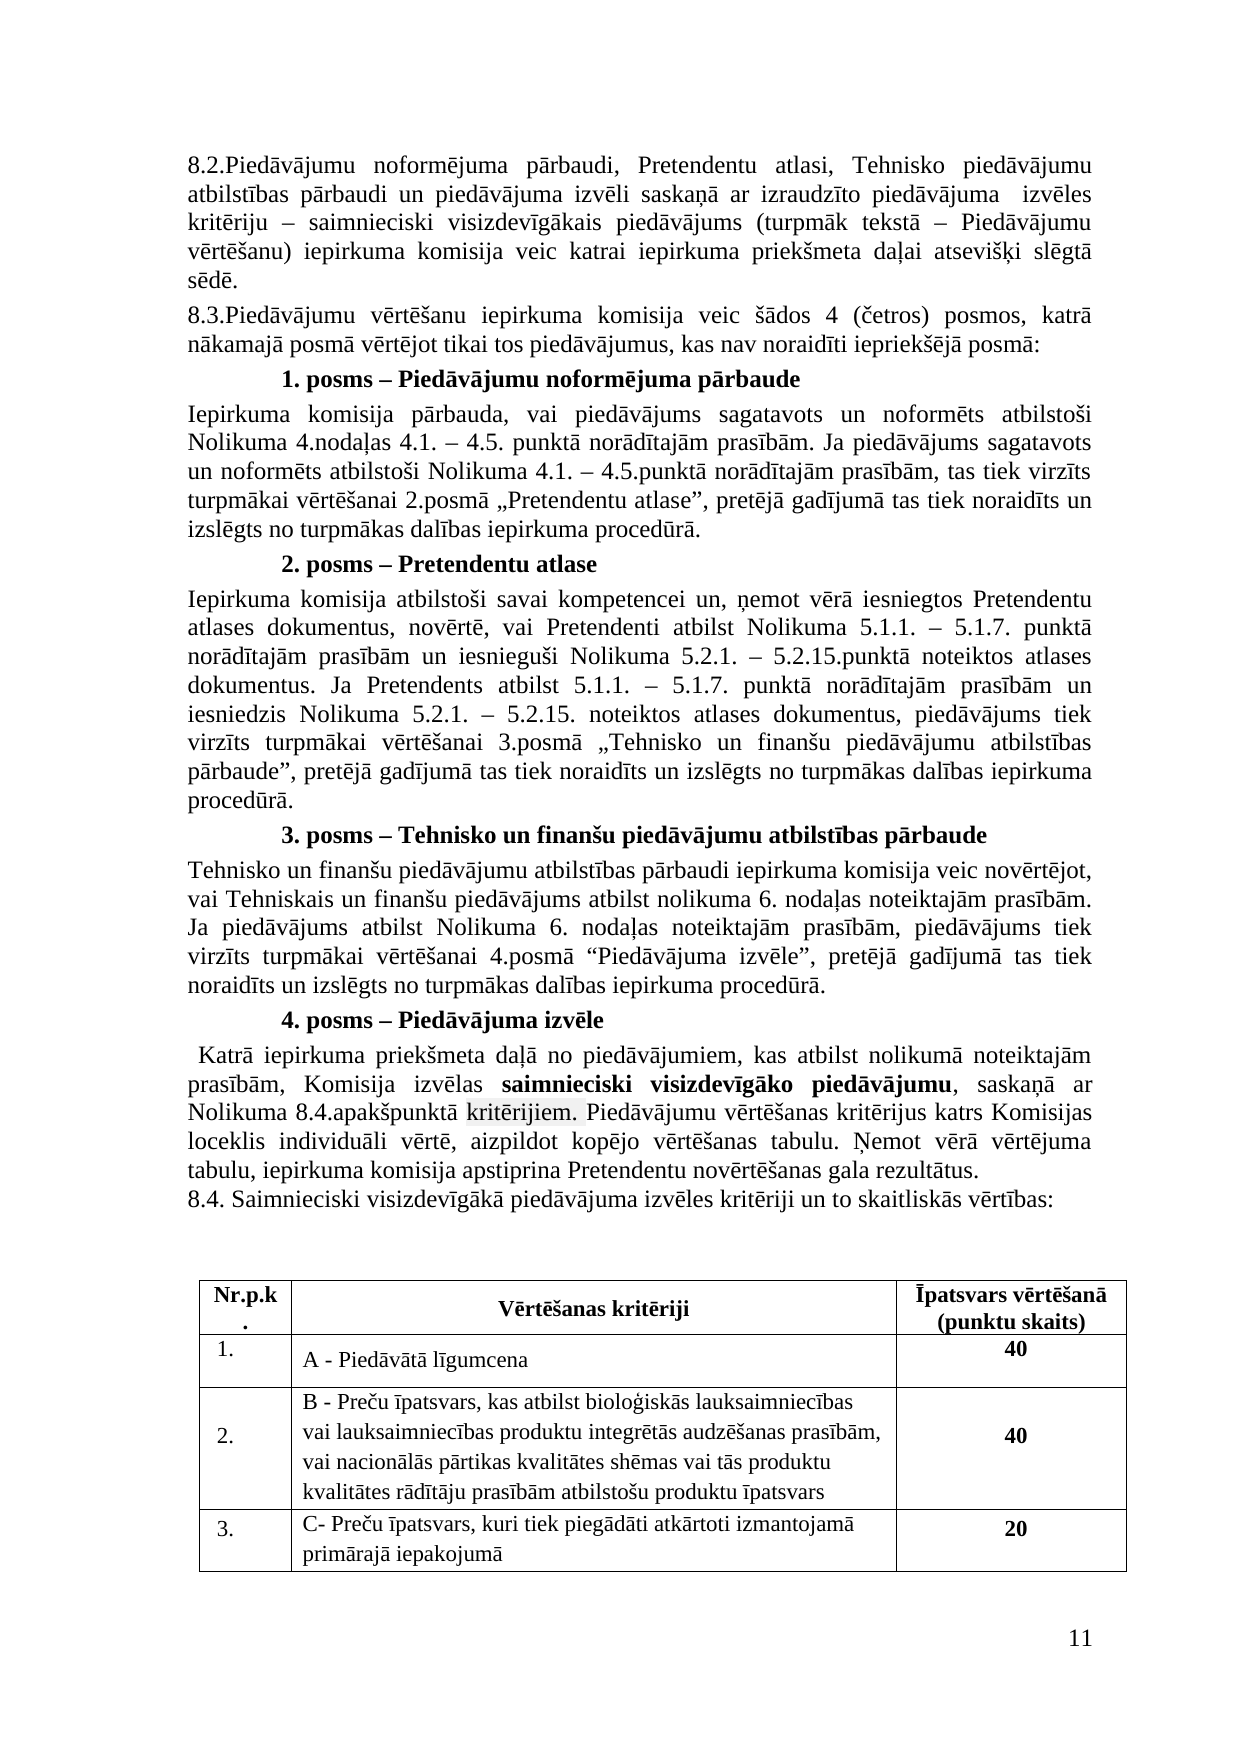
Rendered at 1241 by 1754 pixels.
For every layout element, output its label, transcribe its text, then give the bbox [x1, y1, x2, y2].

table_cell A - Piedāvātā līgumcena [292, 1335, 896, 1387]
list 8.4. Saimnieciski visizdevīgākā piedāvājuma izvēles kritēriji un to skaitliskās vērtības: [187, 1184, 1093, 1212]
text 4. posms – Piedāvājuma izvēle [187, 1005, 1093, 1034]
table_header Īpatsvars vērtēšanā (punktu skaits) [897, 1281, 1126, 1334]
text 8.3.Piedāvājumu vērtēšanu iepirkuma komisija veic šādos 4 (četros) posmos, katrā nākamajā posmā vērtējot tikai tos piedāvājumus, kas nav noraidīti iepriekšējā posmā: [187, 300, 1093, 357]
text Iepirkuma komisija atbilstoši savai kompetencei un, ņemot vērā iesniegtos Pretendentu atlases dokumentus, novērtē, vai Pretendenti atbilst Nolikuma 5.1.1. – 5.1.7. punktā norādītajām prasībām un iesnieguši Nolikuma 5.2.1. – 5.2.15.punktā noteiktos atlases dokumentus. Ja Pretendents atbilst 5.1.1. – 5.1.7. punktā norādītajām prasībām un iesniedzis Nolikuma 5.2.1. – 5.2.15. noteiktos atlases dokumentus, piedāvājums tiek virzīts turpmākai vērtēšanai 3.posmā „Tehnisko un finanšu piedāvājumu atbilstības pārbaude”, pretējā gadījumā tas tiek noraidīts un izslēgts no turpmākas dalības iepirkuma procedūrā. [187, 584, 1093, 814]
table_cell 20 [897, 1510, 1126, 1571]
text 1. posms – Piedāvājumu noformējuma pārbaude [187, 364, 1093, 392]
table_cell 1. [200, 1335, 291, 1387]
text 2. posms – Pretendentu atlase [187, 549, 1093, 577]
text 3. posms – Tehnisko un finanšu piedāvājumu atbilstības pārbaude [187, 820, 1093, 849]
table_cell 3. [200, 1510, 291, 1571]
table_cell C- Preču īpatsvars, kuri tiek piegādāti atkārtoti izmantojamā primārajā iepakojumā [292, 1510, 896, 1571]
table_header Nr.p.k. [200, 1281, 291, 1334]
text Tehnisko un finanšu piedāvājumu atbilstības pārbaudi iepirkuma komisija veic novērtējot, vai Tehniskais un finanšu piedāvājums atbilst nolikuma 6. nodaļas noteiktajām prasībām. Ja piedāvājums atbilst Nolikuma 6. nodaļas noteiktajām prasībām, piedāvājums tiek virzīts turpmākai vērtēšanai 4.posmā “Piedāvājuma izvēle”, pretējā gadījumā tas tiek noraidīts un izslēgts no turpmākas dalības iepirkuma procedūrā. [187, 855, 1093, 999]
text Katrā iepirkuma priekšmeta daļā no piedāvājumiem, kas atbilst nolikumā noteiktajām prasībām, Komisija izvēlas saimnieciski visizdevīgāko piedāvājumu, saskaņā ar Nolikuma 8.4.apakšpunktā kritērijiem. Piedāvājumu vērtēšanas kritērijus katrs Komisijas loceklis individuāli vērtē, aizpildot kopējo vērtēšanas tabulu. Ņemot vērā vērtējuma tabulu, iepirkuma komisija apstiprina Pretendentu novērtēšanas gala rezultātus. [187, 1040, 1093, 1184]
table_cell 40 [897, 1335, 1126, 1387]
table_cell 40 [897, 1388, 1126, 1509]
table_header Vērtēšanas kritēriji [292, 1281, 896, 1334]
table_cell 2. [200, 1388, 291, 1509]
table_cell B - Preču īpatsvars, kas atbilst bioloģiskās lauksaimniecības vai lauksaimniecības produktu integrētās audzēšanas prasībām, vai nacionālās pārtikas kvalitātes shēmas vai tās produktu kvalitātes rādītāju prasībām atbilstošu produktu īpatsvars [292, 1388, 896, 1509]
text Iepirkuma komisija pārbauda, vai piedāvājums sagatavots un noformēts atbilstoši Nolikuma 4.nodaļas 4.1. – 4.5. punktā norādītajām prasībām. Ja piedāvājums sagatavots un noformēts atbilstoši Nolikuma 4.1. – 4.5.punktā norādītajām prasībām, tas tiek virzīts turpmākai vērtēšanai 2.posmā „Pretendentu atlase”, pretējā gadījumā tas tiek noraidīts un izslēgts no turpmākas dalības iepirkuma procedūrā. [187, 399, 1093, 542]
text 8.2.Piedāvājumu noformējuma pārbaudi, Pretendentu atlasi, Tehnisko piedāvājumu atbilstības pārbaudi un piedāvājuma izvēli saskaņā ar izraudzīto piedāvājuma izvēles kritēriju – saimnieciski visizdevīgākais piedāvājums (turpmāk tekstā – Piedāvājumu vērtēšanu) iepirkuma komisija veic katrai iepirkuma priekšmeta daļai atsevišķi slēgtā sēdē. [187, 150, 1093, 294]
